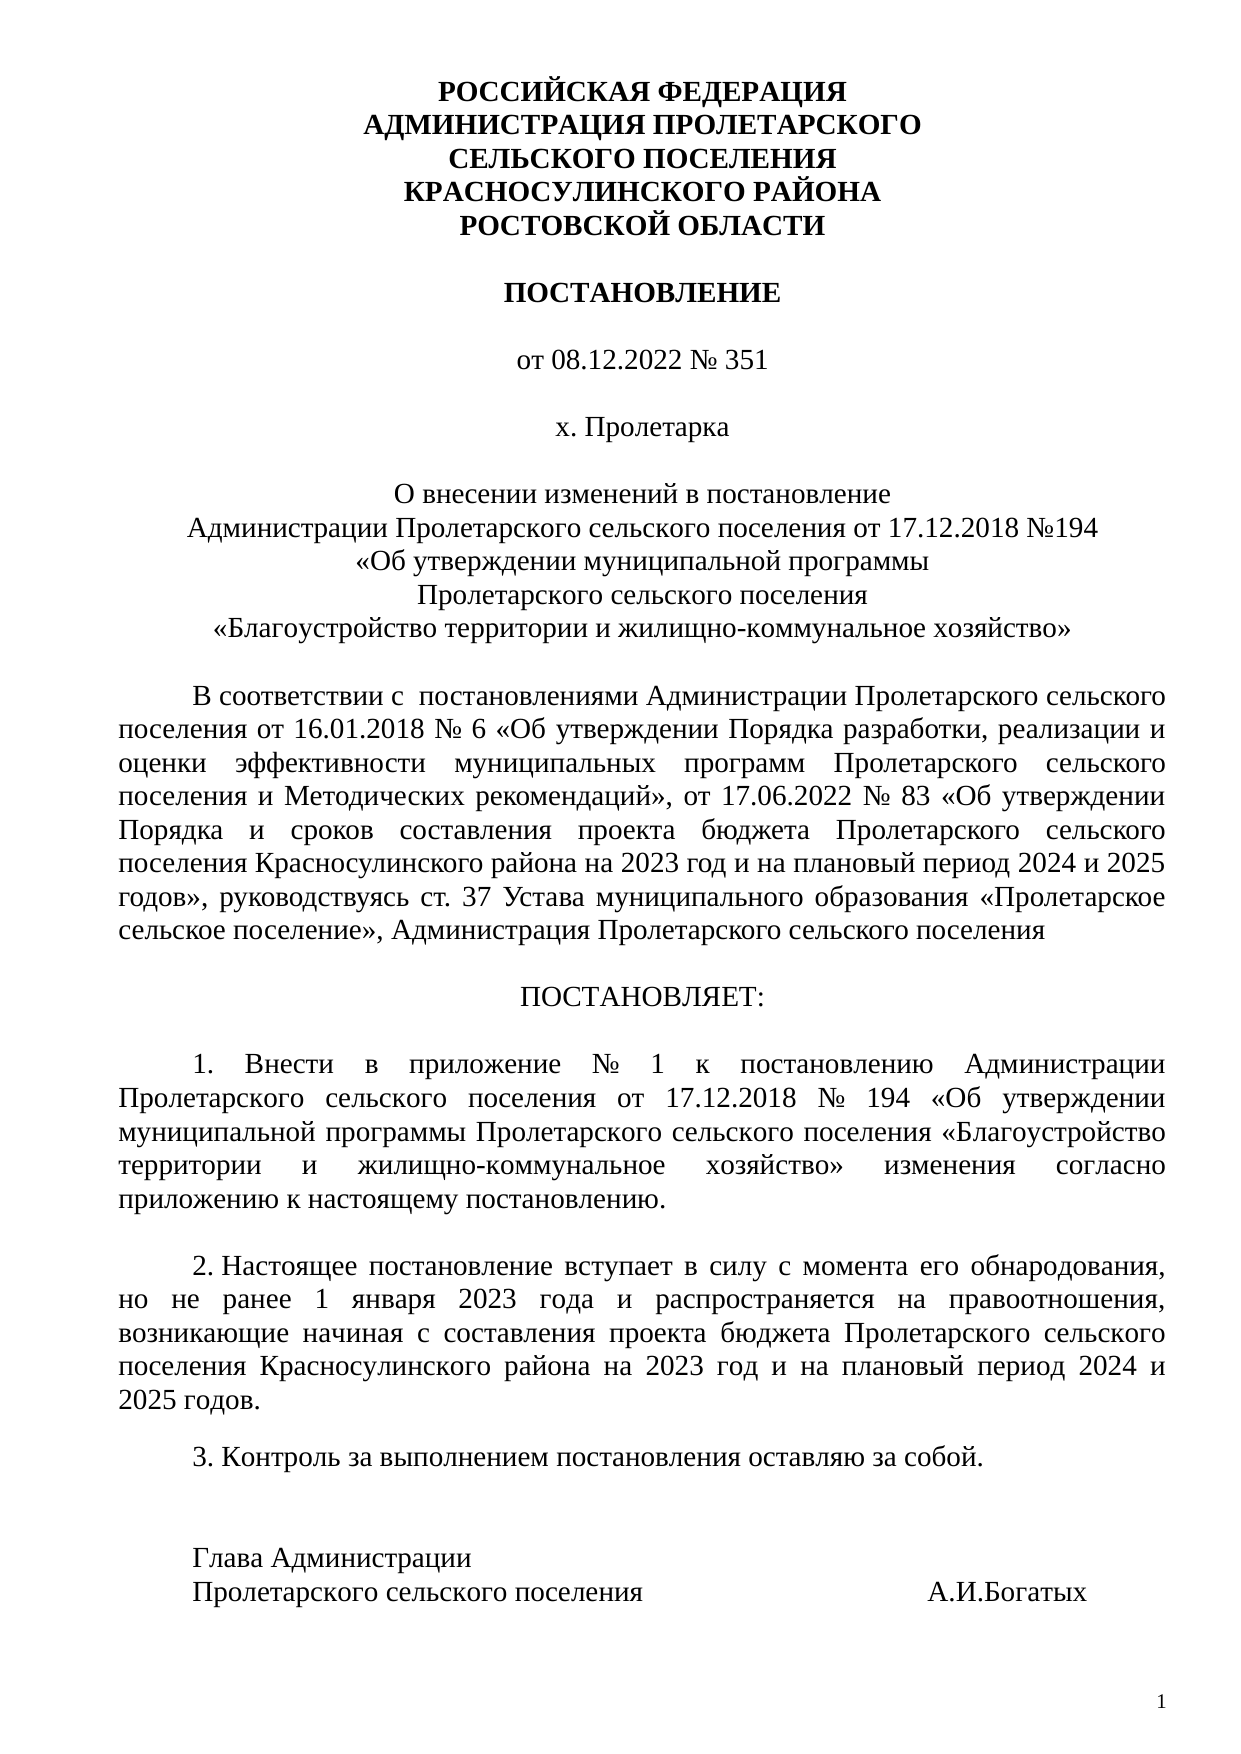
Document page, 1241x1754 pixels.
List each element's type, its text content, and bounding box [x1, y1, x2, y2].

text «Об утверждении муниципальной программы [118, 543, 1167, 577]
text 3. Контроль за выполнением постановления оставляю за собой. [118, 1439, 1167, 1473]
text СЕЛЬСКОГО ПОСЕЛЕНИЯ [118, 141, 1167, 174]
text В соответствии с постановлениями Администрации Пролетарского сельского поселения от 16.01.2018 № 6 «Об утверждении Порядка разработки, реализации и оценки эффективности муниципальных программ Пролетарского сельского поселения и Методических рекомендаций», от 17.06.2022 № 83 «Об утверждении Порядка и сроков составления проекта бюджета Пролетарского сельского поселения Красносулинского района на 2023 год и на плановый период 2024 и 2025 годов», руководствуясь ст. 37 Устава муниципального образования «Пролетарское сельское поселение», Администрация Пролетарского сельского поселения [118, 678, 1167, 946]
text х. Пролетарка [118, 409, 1167, 443]
text Пролетарского сельского поселения А.И.Богатых [118, 1574, 1167, 1607]
text Глава Администрации [118, 1540, 1167, 1574]
text 2. Настоящее постановление вступает в силу с момента его обнародования, но не ранее 1 января 2023 года и распространяется на правоотношения, возникающие начиная с составления проекта бюджета Пролетарского сельского поселения Красносулинского района на 2023 год и на плановый период 2024 и 2025 годов. [118, 1248, 1167, 1416]
text Администрации Пролетарского сельского поселения от 17.12.2018 №194 [118, 510, 1167, 543]
text ПОСТАНОВЛЕНИЕ [118, 275, 1167, 309]
text РОССИЙСКАЯ ФЕДЕРАЦИЯ [118, 74, 1167, 107]
text АДМИНИСТРАЦИЯ ПРОЛЕТАРСКОГО [118, 107, 1167, 141]
text РОСТОВСКОЙ ОБЛАСТИ [118, 208, 1167, 242]
text О внесении изменений в постановление [118, 476, 1167, 510]
text Пролетарского сельского поселения [118, 577, 1167, 611]
text КРАСНОСУЛИНСКОГО РАЙОНА [118, 174, 1167, 208]
text ПОСТАНОВЛЯЕТ: [118, 979, 1167, 1013]
text от 08.12.2022 № 351 [118, 342, 1167, 376]
text 1. Внести в приложение № 1 к постановлению Администрации Пролетарского сельского поселения от 17.12.2018 № 194 «Об утверждении муниципальной программы Пролетарского сельского поселения «Благоустройство территории и жилищно-коммунальное хозяйство» изменения согласно приложению к настоящему постановлению. [118, 1047, 1167, 1214]
text «Благоустройство территории и жилищно-коммунальное хозяйство» [118, 611, 1167, 644]
